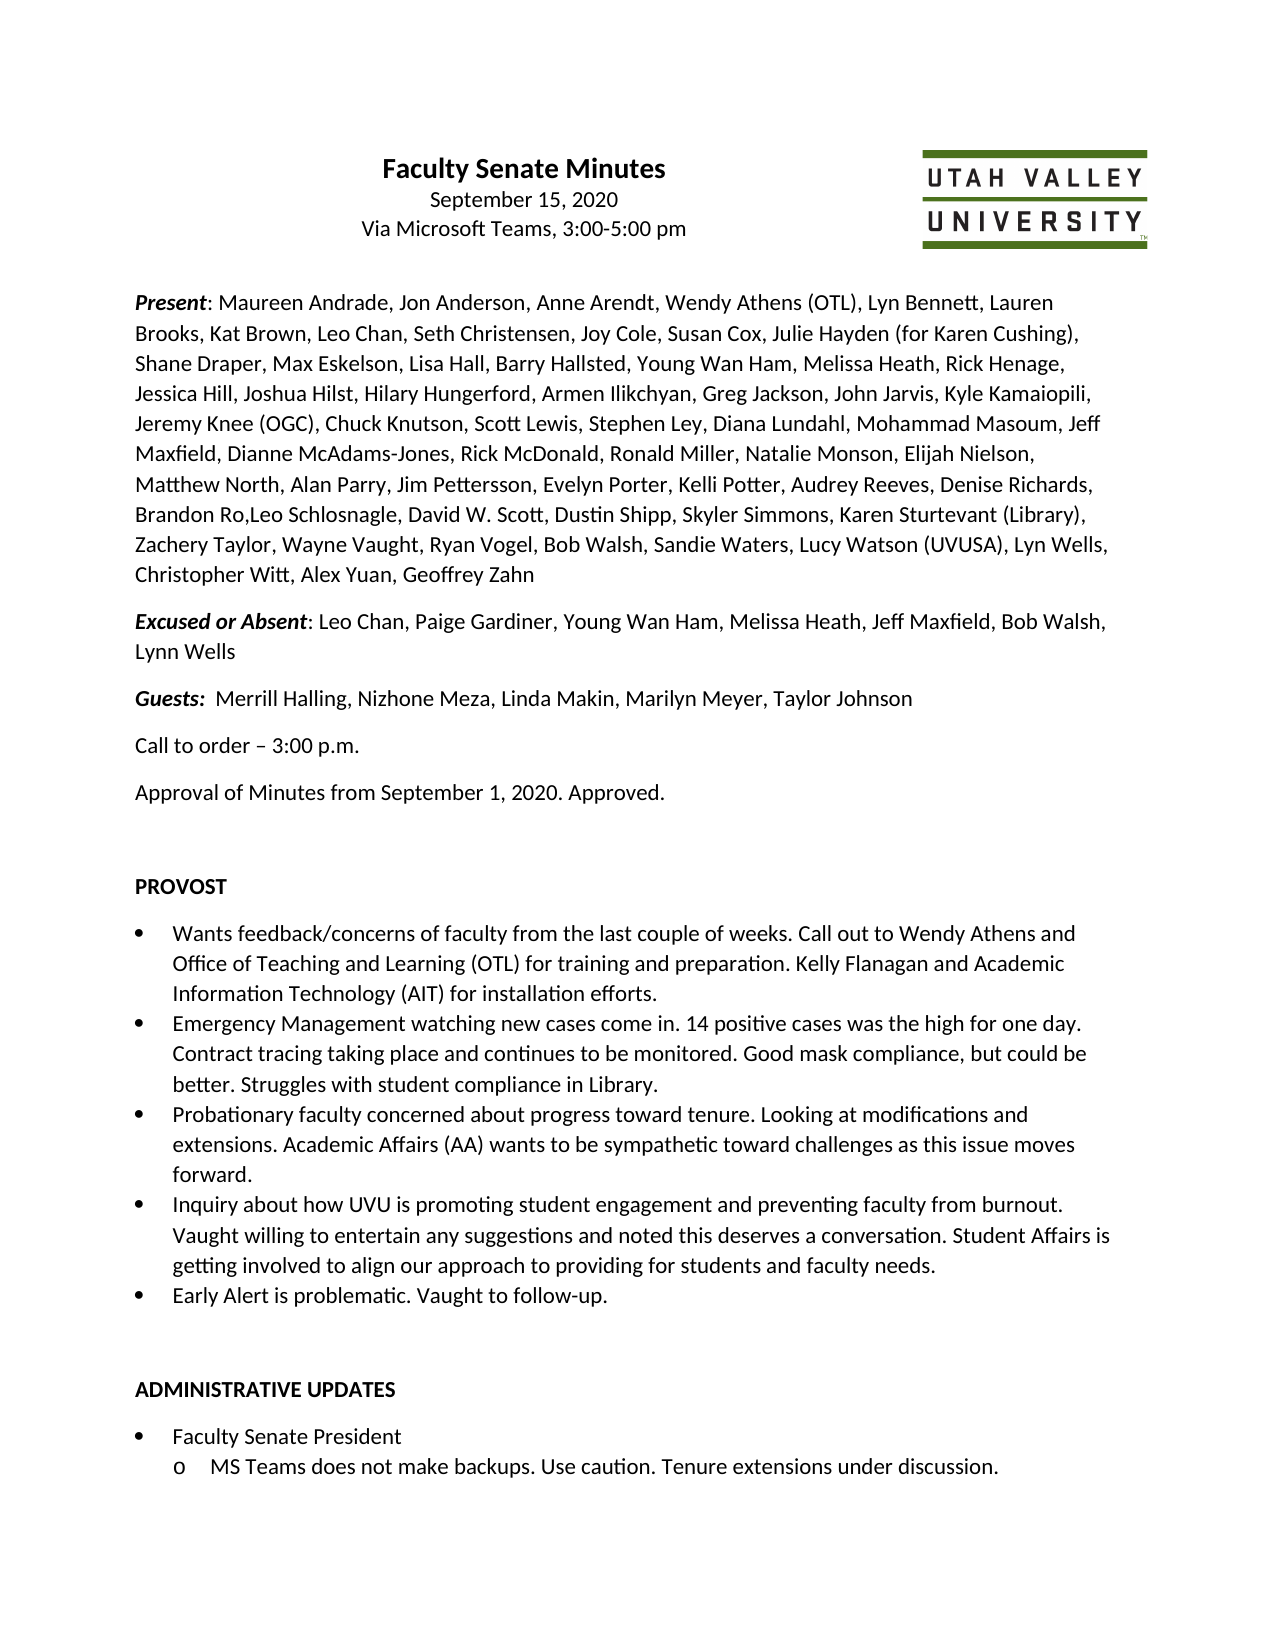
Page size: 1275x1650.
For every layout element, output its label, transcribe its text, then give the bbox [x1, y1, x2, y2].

text Via Microsoft Teams, 3:00-5:00 pm [135, 214, 922, 242]
list Wants feedback/concerns of faculty from the last couple of weeks. Call out to Wendy Athens and Office of Teaching and Learning (OTL) for training and preparation. Kelly Flanagan and Academic Information Technology (AIT) for installation efforts. [135, 919, 1125, 1007]
list MS Teams does not make backups. Use caution. Tenure extensions under discussion. [172, 1452, 1125, 1481]
list Faculty Senate President [135, 1422, 1125, 1450]
list Probationary faculty concerned about progress toward tenure. Looking at modifications and extensions. Academic Affairs (AA) wants to be sympathetic toward challenges as this issue moves forward. [135, 1100, 1125, 1188]
list Emergency Management watching new cases come in. 14 positive cases was the high for one day. Contract tracing taking place and continues to be monitored. Good mask compliance, but could be better. Struggles with student compliance in Library. [135, 1009, 1125, 1098]
text Guests: Merrill Halling, Nizhone Meza, Linda Makin, Marilyn Meyer, Taylor Johnson [135, 684, 1125, 712]
list Inquiry about how UVU is promoting student engagement and preventing faculty from burnout. Vaught willing to entertain any suggestions and noted this deserves a conversation. Student Affairs is getting involved to align our approach to providing for students and faculty needs. [135, 1191, 1125, 1279]
text Call to order – 3:00 p.m. [135, 731, 1125, 759]
text Administrative Updates [135, 1375, 1125, 1403]
text Faculty Senate Minutes [135, 150, 922, 186]
text Present: Maureen Andrade, Jon Anderson, Anne Arendt, Wendy Athens (OTL), Lyn Bennett, Lauren Brooks, Kat Brown, Leo Chan, Seth Christensen, Joy Cole, Susan Cox, Julie Hayden (for Karen Cushing), Shane Draper, Max Eskelson, Lisa Hall, Barry Hallsted, Young Wan Ham, Melissa Heath, Rick Henage, Jessica Hill, Joshua Hilst, Hilary Hungerford, Armen Ilikchyan, Greg Jackson, John Jarvis, Kyle Kamaiopili, Jeremy Knee (OGC), Chuck Knutson, Scott Lewis, Stephen Ley, Diana Lundahl, Mohammad Masoum, Jeff Maxfield, Dianne McAdams-Jones, Rick McDonald, Ronald Miller, Natalie Monson, Elijah Nielson, Matthew North, Alan Parry, Jim Pettersson, Evelyn Porter, Kelli Potter, Audrey Reeves, Denise Richards, Brandon Ro,Leo Schlosnagle, David W. Scott, Dustin Shipp, Skyler Simmons, Karen Sturtevant (Library), Zachery Taylor, Wayne Vaught, Ryan Vogel, Bob Walsh, Sandie Waters, Lucy Watson (UVUSA), Lyn Wells, Christopher Witt, Alex Yuan, Geoffrey Zahn [135, 288, 1125, 588]
text September 15, 2020 [135, 186, 922, 214]
text Approval of Minutes from September 1, 2020. Approved. [135, 778, 1125, 806]
text Excused or Absent: Leo Chan, Paige Gardiner, Young Wan Ham, Melissa Heath, Jeff Maxfield, Bob Walsh, Lynn Wells [135, 607, 1125, 666]
text PROVOST [135, 872, 1125, 900]
list Early Alert is problematic. Vaught to follow-up. [135, 1281, 1125, 1309]
